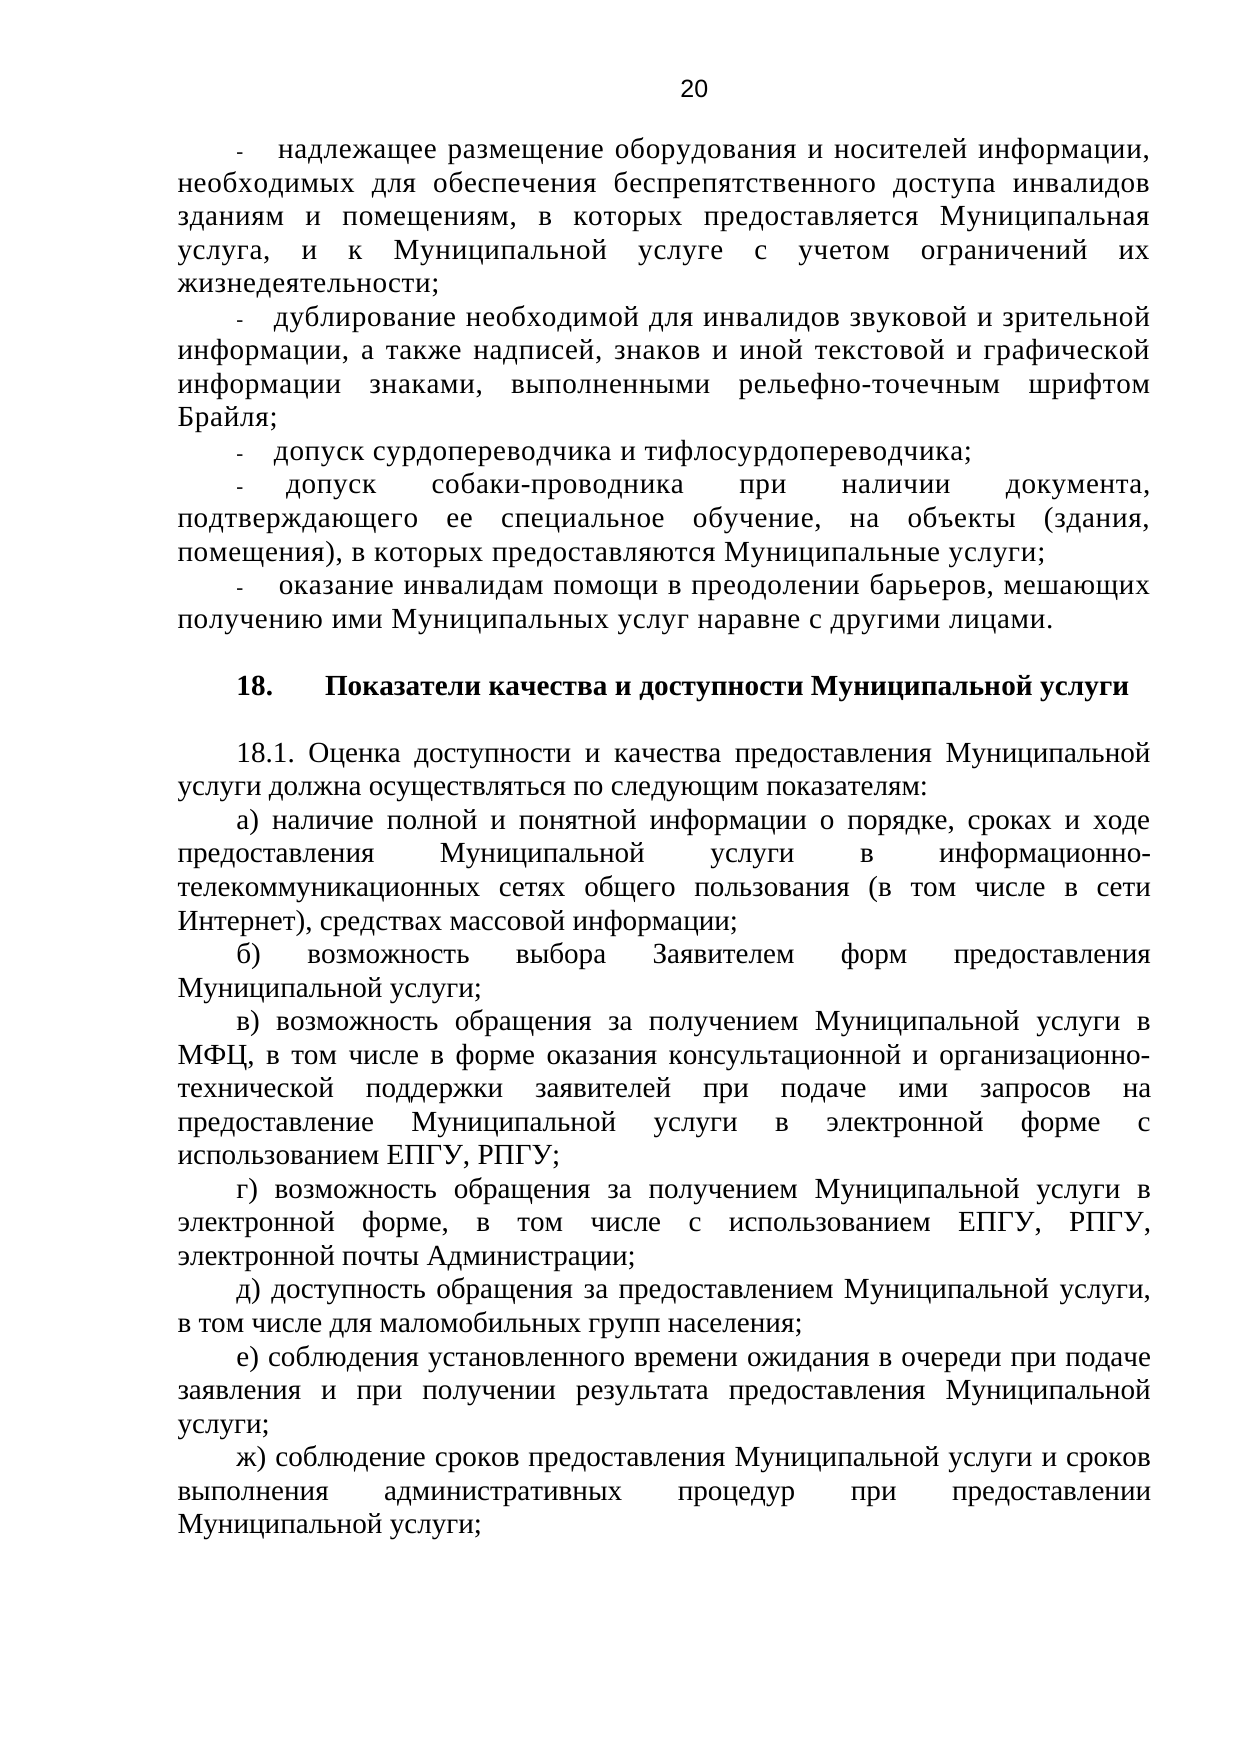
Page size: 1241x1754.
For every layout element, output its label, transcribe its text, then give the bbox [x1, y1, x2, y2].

text а) наличие полной и понятной информации о порядке, сроках и ходе предоставления Муниципальной услуги в информационно-телекоммуникационных сетях общего пользования (в том числе в сети Интернет), средствах массовой информации; [177, 802, 1152, 936]
text 18.1. Оценка доступности и качества предоставления Муниципальной услуги должна осуществляться по следующим показателям: [177, 735, 1152, 802]
text д) доступность обращения за предоставлением Муниципальной услуги, в том числе для маломобильных групп населения; [177, 1272, 1152, 1339]
text в) возможность обращения за получением Муниципальной услуги в МФЦ, в том числе в форме оказания консультационной и организационно-технической поддержки заявителей при подаче ими запросов на предоставление Муниципальной услуги в электронной форме с использованием ЕПГУ, РПГУ; [177, 1003, 1152, 1171]
text г) возможность обращения за получением Муниципальной услуги в электронной форме, в том числе с использованием ЕПГУ, РПГУ, электронной почты Администрации; [177, 1171, 1152, 1272]
text б) возможность выбора Заявителем форм предоставления Муниципальной услуги; [177, 936, 1152, 1003]
text е) соблюдения установленного времени ожидания в очереди при подаче заявления и при получении результата предоставления Муниципальной услуги; [177, 1339, 1152, 1439]
list допуск собаки-проводника при наличии документа, подтверждающего ее специальное обучение, на объекты (здания, помещения), в которых предоставляются Муниципальные услуги; [177, 467, 1152, 567]
list оказание инвалидам помощи в преодолении барьеров, мешающих получению ими Муниципальных услуг наравне с другими лицами. [177, 567, 1152, 634]
list надлежащее размещение оборудования и носителей информации, необходимых для обеспечения беспрепятственного доступа инвалидов зданиям и помещениям, в которых предоставляется Муниципальная услуга, и к Муниципальной услуге с учетом ограничений их жизнедеятельности; [177, 131, 1152, 299]
list Показатели качества и доступности Муниципальной услуги [177, 668, 1152, 701]
list допуск сурдопереводчика и тифлосурдопереводчика; [177, 433, 1152, 467]
list дублирование необходимой для инвалидов звуковой и зрительной информации, а также надписей, знаков и иной текстовой и графической информации знаками, выполненными рельефно-точечным шрифтом Брайля; [177, 299, 1152, 433]
text ж) соблюдение сроков предоставления Муниципальной услуги и сроков выполнения административных процедур при предоставлении Муниципальной услуги; [177, 1439, 1152, 1540]
